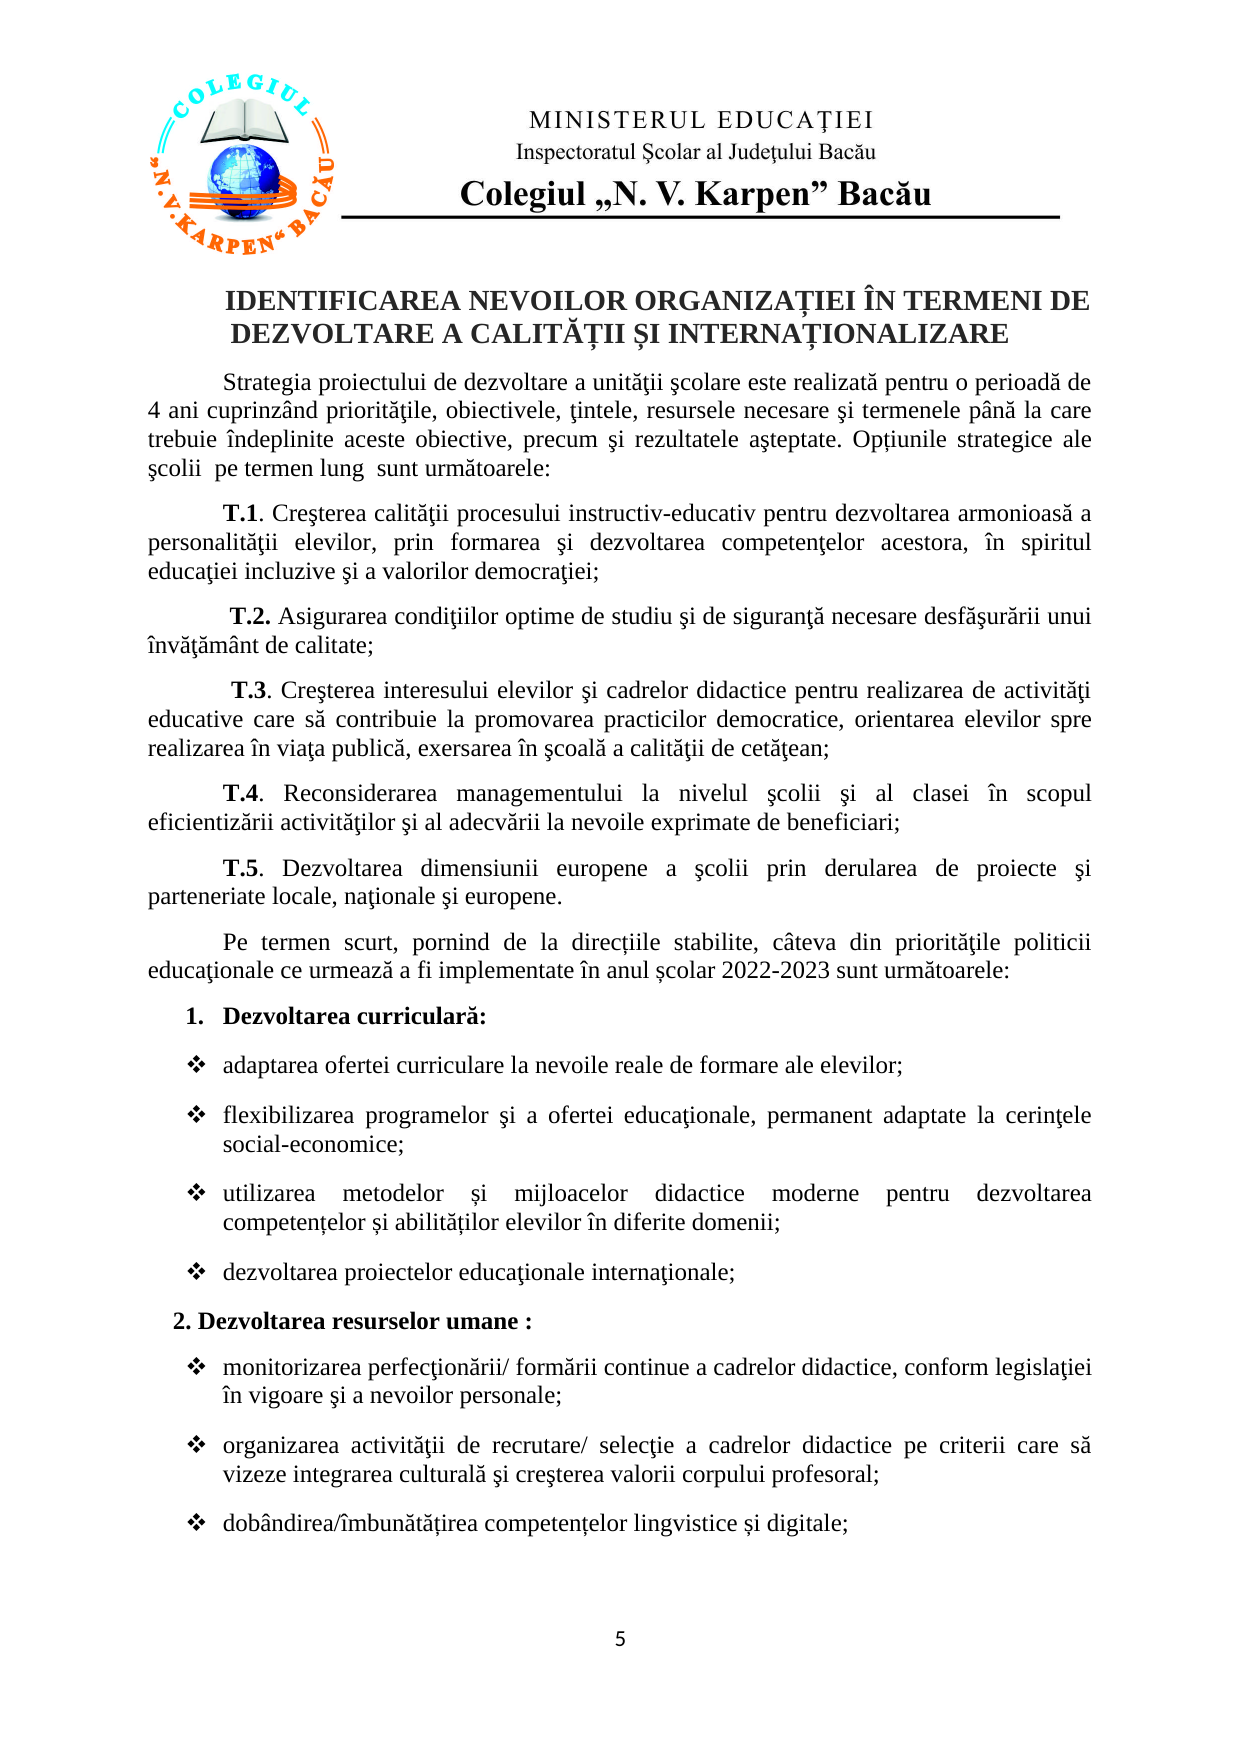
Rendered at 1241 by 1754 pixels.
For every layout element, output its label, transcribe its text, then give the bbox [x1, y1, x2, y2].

text Pe termen scurt, pornind de la direcțiile stabilite, câteva din priorităţile politicii educaţionale ce urmează a fi implementate în anul școlar 2022-2023 sunt următoarele: [148, 927, 1093, 984]
list utilizarea metodelor și mijloacelor didactice moderne pentru dezvoltarea competențelor și abilităților elevilor în diferite domenii; [185, 1178, 1093, 1236]
text T.5. Dezvoltarea dimensiunii europene a şcolii prin derularea de proiecte şi parteneriate locale, naţionale şi europene. [148, 853, 1093, 910]
text T.2. Asigurarea condiţiilor optime de studiu şi de siguranţă necesare desfăşurării unui învăţământ de calitate; [148, 601, 1093, 659]
list flexibilizarea programelor şi a ofertei educaţionale, permanent adaptate la cerinţele social-economice; [185, 1100, 1093, 1158]
list organizarea activităţii de recrutare/ selecţie a cadrelor didactice pe criterii care să vizeze integrarea culturală şi creşterea valorii corpului profesoral; [185, 1430, 1093, 1488]
text 2. Dezvoltarea resurselor umane : [148, 1306, 1093, 1335]
list adaptarea ofertei curriculare la nevoile reale de formare ale elevilor; [185, 1051, 1093, 1079]
text IDENTIFICAREA NEVOILOR ORGANIZAȚIEI ÎN TERMENI DE DEZVOLTARE A CALITĂȚII ȘI INTERNAȚIONALIZARE [148, 283, 1093, 350]
text T.1. Creşterea calităţii procesului instructiv-educativ pentru dezvoltarea armonioasă a personalităţii elevilor, prin formarea şi dezvoltarea competenţelor acestora, în spiritul educaţiei incluzive şi a valorilor democraţiei; [148, 498, 1093, 585]
text T.4. Reconsiderarea managementului la nivelul şcolii şi al clasei în scopul eficientizării activităţilor şi al adecvării la nevoile exprimate de beneficiari; [148, 778, 1093, 836]
text T.3. Creşterea interesului elevilor şi cadrelor didactice pentru realizarea de activităţi educative care să contribuie la promovarea practicilor democratice, orientarea elevilor spre realizarea în viaţa publică, exersarea în şcoală a calităţii de cetăţean; [148, 676, 1093, 762]
list dezvoltarea proiectelor educaţionale internaţionale; [185, 1257, 1093, 1286]
text Strategia proiectului de dezvoltare a unităţii şcolare este realizată pentru o perioadă de 4 ani cuprinzând priorităţile, obiectivele, ţintele, resursele necesare şi termenele până la care trebuie îndeplinite aceste obiective, precum şi rezultatele aşteptate. Opțiunile strategice ale şcolii pe termen lung sunt următoarele: [148, 367, 1093, 482]
list monitorizarea perfecţionării/ formării continue a cadrelor didactice, conform legislaţiei în vigoare şi a nevoilor personale; [185, 1352, 1093, 1409]
list dobândirea/îmbunătățirea competențelor lingvistice și digitale; [185, 1508, 1093, 1537]
picture [149, 73, 1082, 255]
list Dezvoltarea curriculară: [185, 1001, 1093, 1030]
